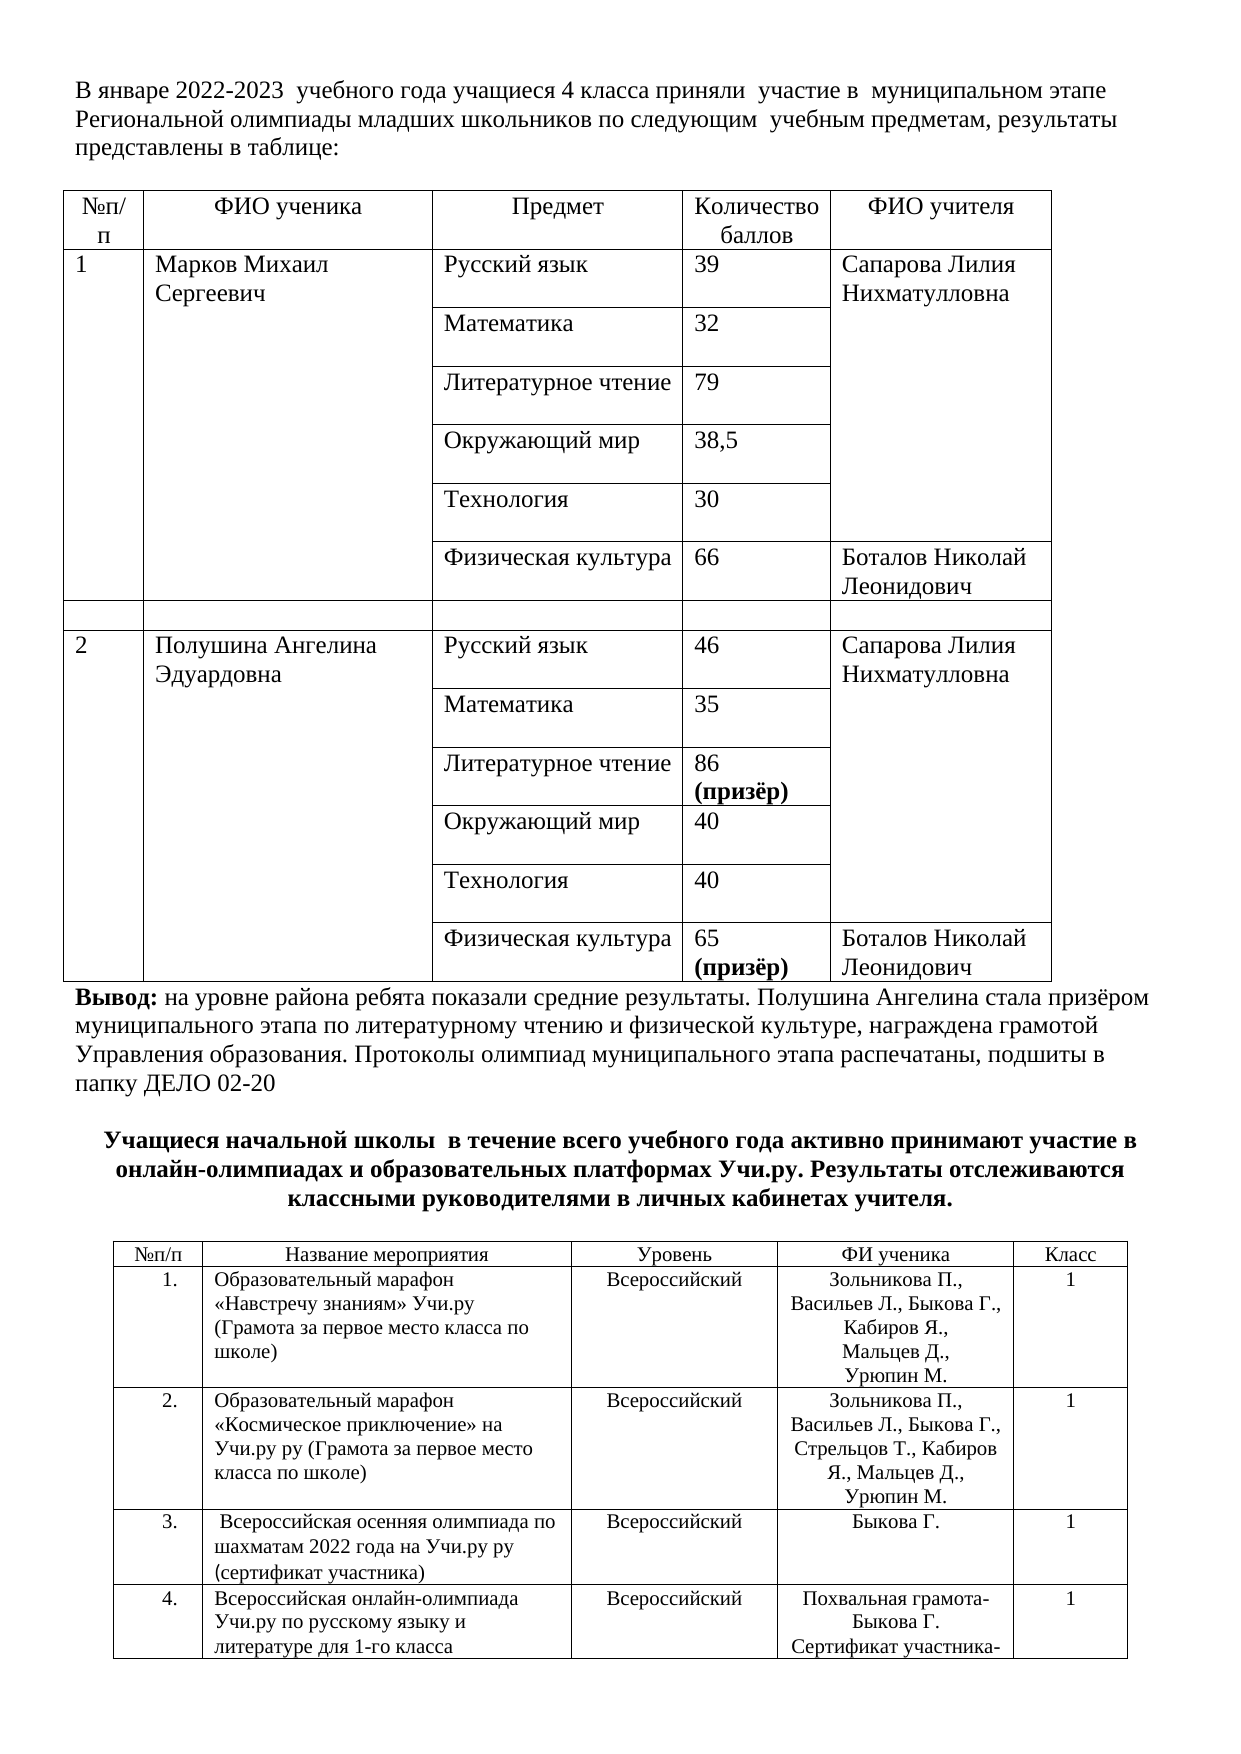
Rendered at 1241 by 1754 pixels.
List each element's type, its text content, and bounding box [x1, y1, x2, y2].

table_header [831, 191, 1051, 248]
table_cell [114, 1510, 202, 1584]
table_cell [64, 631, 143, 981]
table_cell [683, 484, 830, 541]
text Вывод: на уровне района ребята показали средние результаты. Полушина Ангелина стала призёром муниципального этапа по литературному чтению и физической культуре, награждена грамотой Управления образования. Протоколы олимпиад муниципального этапа распечатаны, подшиты в папку ДЕЛО 02-20 [75, 982, 1165, 1097]
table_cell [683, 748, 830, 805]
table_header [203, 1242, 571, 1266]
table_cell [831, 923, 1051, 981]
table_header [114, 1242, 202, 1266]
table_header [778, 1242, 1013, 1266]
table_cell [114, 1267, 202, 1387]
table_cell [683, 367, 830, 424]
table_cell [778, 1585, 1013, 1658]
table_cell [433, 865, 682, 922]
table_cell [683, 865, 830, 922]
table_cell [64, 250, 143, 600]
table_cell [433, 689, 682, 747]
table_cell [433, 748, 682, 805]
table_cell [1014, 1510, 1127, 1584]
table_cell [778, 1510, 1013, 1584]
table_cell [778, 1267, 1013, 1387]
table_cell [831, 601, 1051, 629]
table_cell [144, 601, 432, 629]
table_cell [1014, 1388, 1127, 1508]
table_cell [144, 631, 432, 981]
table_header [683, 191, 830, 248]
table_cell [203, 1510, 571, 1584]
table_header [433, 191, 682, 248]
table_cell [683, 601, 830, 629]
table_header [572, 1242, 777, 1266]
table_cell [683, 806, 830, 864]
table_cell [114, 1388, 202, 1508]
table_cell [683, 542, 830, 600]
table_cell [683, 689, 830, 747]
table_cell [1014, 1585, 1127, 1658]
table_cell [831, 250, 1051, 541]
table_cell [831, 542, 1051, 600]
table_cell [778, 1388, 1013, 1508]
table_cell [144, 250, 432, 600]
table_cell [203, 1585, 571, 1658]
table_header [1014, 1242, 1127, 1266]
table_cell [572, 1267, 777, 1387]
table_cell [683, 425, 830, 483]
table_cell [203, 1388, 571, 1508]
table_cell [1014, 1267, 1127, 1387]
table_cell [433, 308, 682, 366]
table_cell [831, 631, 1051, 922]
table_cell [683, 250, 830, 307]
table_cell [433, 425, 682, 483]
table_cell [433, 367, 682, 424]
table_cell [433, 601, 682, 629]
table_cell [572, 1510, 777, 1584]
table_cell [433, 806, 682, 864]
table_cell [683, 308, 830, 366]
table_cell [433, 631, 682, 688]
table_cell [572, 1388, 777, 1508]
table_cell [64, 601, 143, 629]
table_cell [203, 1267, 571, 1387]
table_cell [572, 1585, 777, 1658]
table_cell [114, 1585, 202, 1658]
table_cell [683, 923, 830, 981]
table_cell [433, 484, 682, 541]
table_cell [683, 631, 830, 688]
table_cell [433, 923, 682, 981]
text В январе 2022-2023 учебного года учащиеся 4 класса приняли участие в муниципальном этапе Региональной олимпиады младших школьников по следующим учебным предметам, результаты представлены в таблице: [75, 75, 1165, 161]
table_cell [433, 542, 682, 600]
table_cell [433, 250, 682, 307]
text Учащиеся начальной школы в течение всего учебного года активно принимают участие в онлайн-олимпиадах и образовательных платформах Учи.ру. Результаты отслеживаются классными руководителями в личных кабинетах учителя. [75, 1126, 1165, 1212]
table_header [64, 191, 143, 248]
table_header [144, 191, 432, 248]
